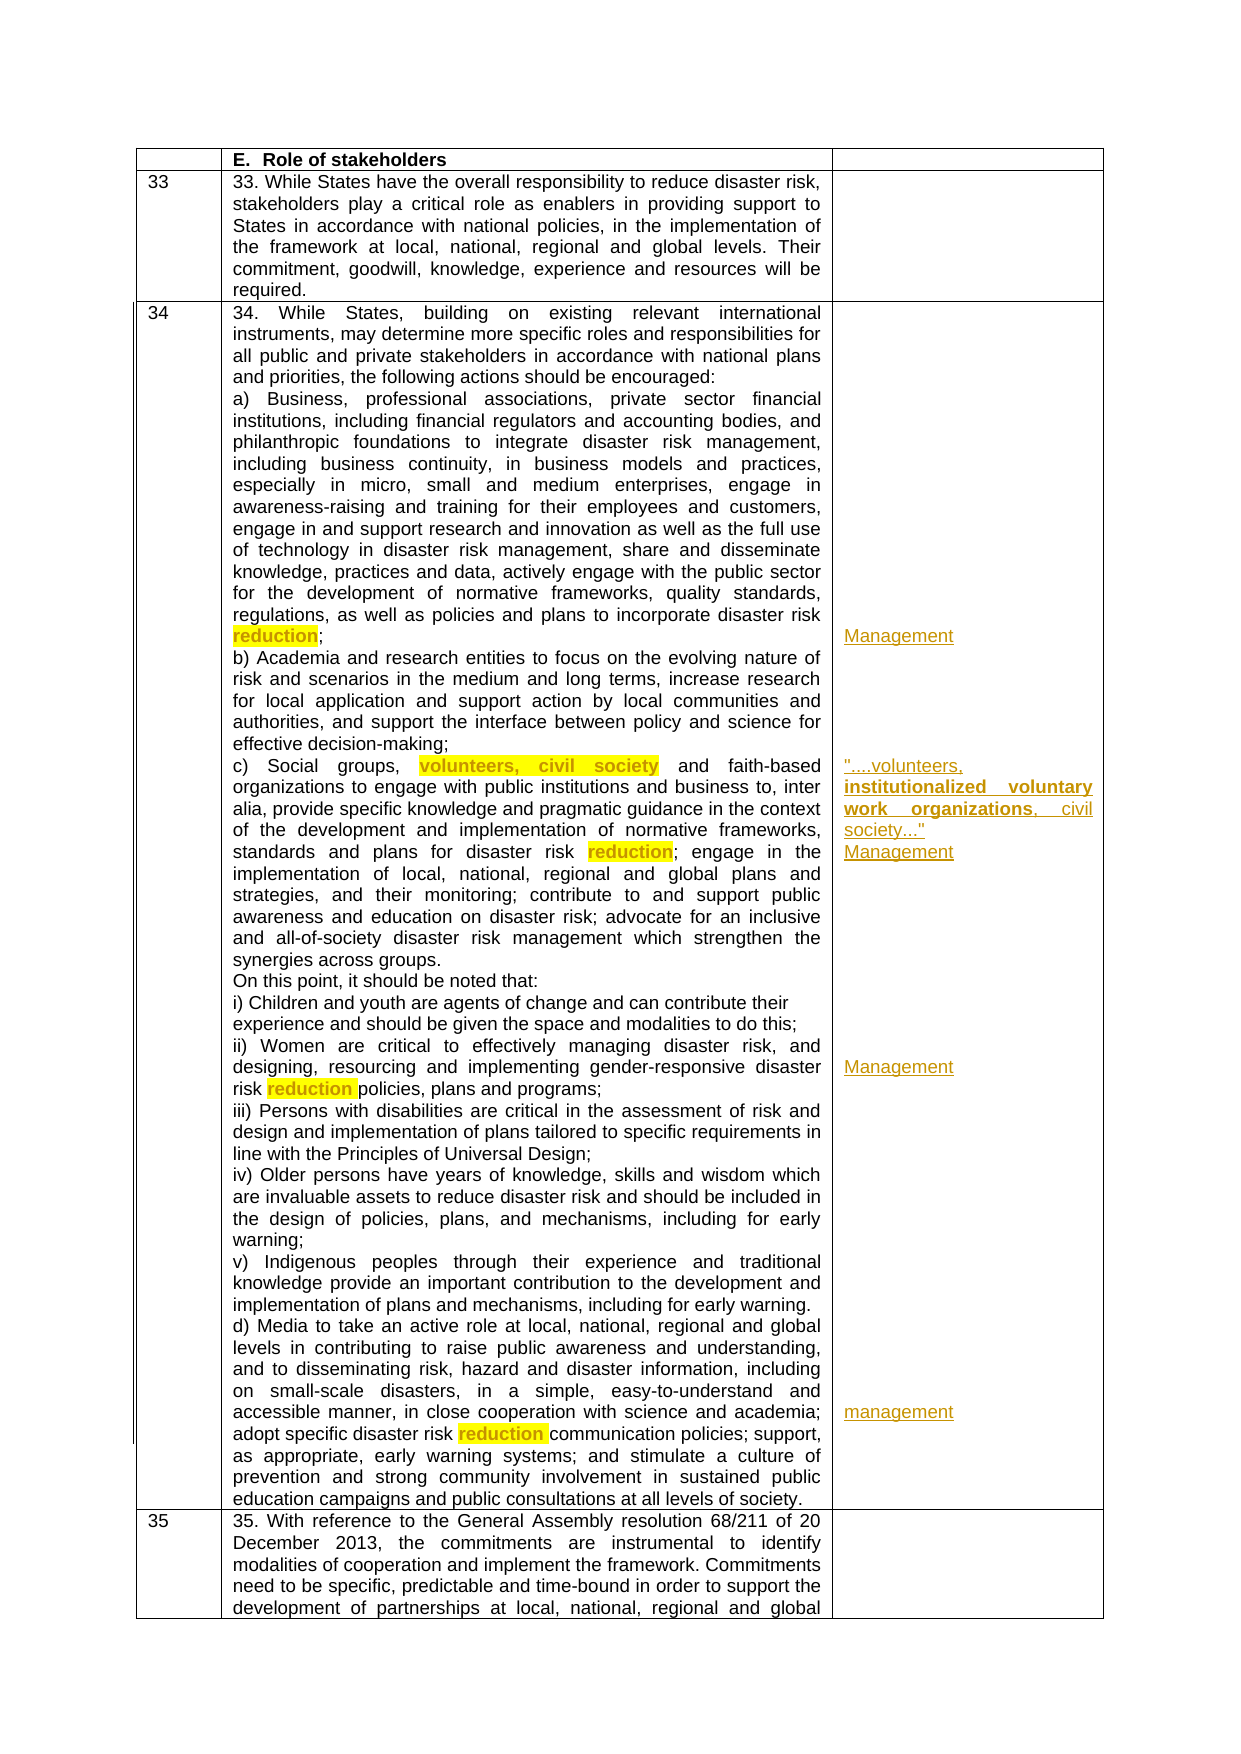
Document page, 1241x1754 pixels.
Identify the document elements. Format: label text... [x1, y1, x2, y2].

table_cell 35 [137, 1510, 221, 1618]
table_cell [137, 149, 221, 170]
table_cell 33 [137, 171, 221, 301]
table_cell 34. While States, building on existing relevant international instruments, may determine more specific roles and responsibilities for all public and private stakeholders in accordance with national plans and priorities, the following actions should be encouraged: a) Business, professional associations, private sector financial institutions, including financial regulators and accounting bodies, and philanthropic foundations to integrate disaster risk management, including business continuity, in business models and practices, especially in micro, small and medium enterprises, engage in awareness-raising and training for their employees and customers, engage in and support research and innovation as well as the full use of technology in disaster risk management, share and disseminate knowledge, practices and data, actively engage with the public sector for the development of normative frameworks, quality standards, regulations, as well as policies and plans to incorporate disaster risk reduction; b) Academia and research entities to focus on the evolving nature of risk and scenarios in the medium and long terms, increase research for local application and support action by local communities and authorities, and support the interface between policy and science for effective decision-making; c) Social groups, volunteers, civil society and faith-based organizations to engage with public institutions and business to, inter alia, provide specific knowledge and pragmatic guidance in the context of the development and implementation of normative frameworks, standards and plans for disaster risk reduction; engage in the implementation of local, national, regional and global plans and strategies, and their monitoring; contribute to and support public awareness and education on disaster risk; advocate for an inclusive and all-of-society disaster risk management which strengthen the synergies across groups. On this point, it should be noted that: i) Children and youth are agents of change and can contribute their experience and should be given the space and modalities to do this; ii) Women are critical to effectively managing disaster risk, and designing, resourcing and implementing gender-responsive disaster risk reduction policies, plans and programs; iii) Persons with disabilities are critical in the assessment of risk and design and implementation of plans tailored to specific requirements in line with the Principles of Universal Design; iv) Older persons have years of knowledge, skills and wisdom which are invaluable assets to reduce disaster risk and should be included in the design of policies, plans, and mechanisms, including for early warning; v) Indigenous peoples through their experience and traditional knowledge provide an important contribution to the development and implementation of plans and mechanisms, including for early warning. d) Media to take an active role at local, national, regional and global levels in contributing to raise public awareness and understanding, and to disseminating risk, hazard and disaster information, including on small-scale disasters, in a simple, easy-to-understand and accessible manner, in close cooperation with science and academia; adopt specific disaster risk reduction communication policies; support, as appropriate, early warning systems; and stimulate a culture of prevention and strong community involvement in sustained public education campaigns and public consultations at all levels of society. [222, 302, 832, 1509]
table_cell [833, 149, 1103, 170]
table_cell [833, 171, 1103, 301]
table_cell [833, 1510, 1103, 1618]
table_cell [833, 302, 1103, 1509]
table_cell 33. While States have the overall responsibility to reduce disaster risk, stakeholders play a critical role as enablers in providing support to States in accordance with national policies, in the implementation of the framework at local, national, regional and global levels. Their commitment, goodwill, knowledge, experience and resources will be required. [222, 171, 832, 301]
table_cell 34 [137, 302, 221, 1509]
table_cell Role of stakeholders [222, 149, 832, 170]
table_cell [222, 1510, 832, 1618]
